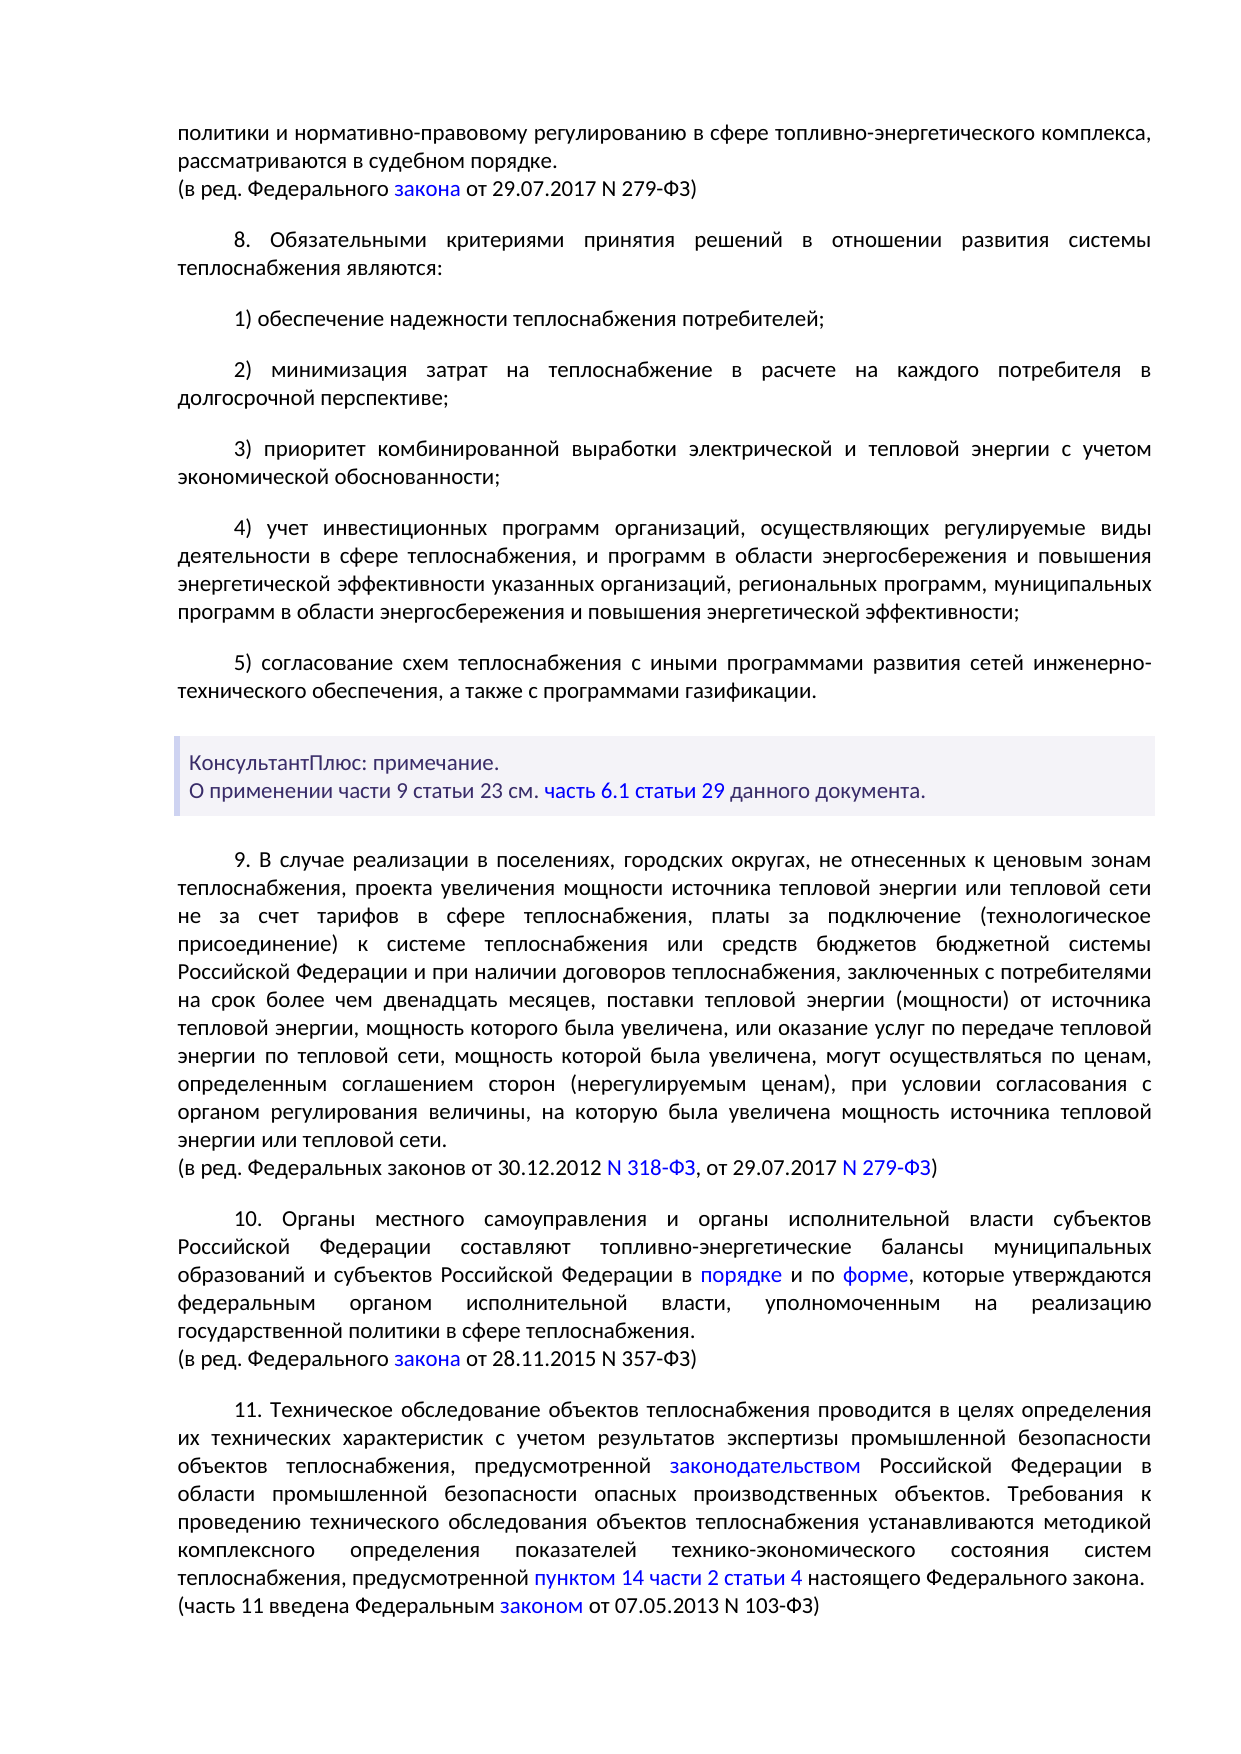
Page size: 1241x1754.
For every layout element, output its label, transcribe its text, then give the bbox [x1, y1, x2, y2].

text 8. Обязательными критериями принятия решений в отношении развития системы теплоснабжения являются: [177, 225, 1152, 281]
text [177, 118, 1152, 174]
text 9. В случае реализации в поселениях, городских округах, не отнесенных к ценовым зонам теплоснабжения, проекта увеличения мощности источника тепловой энергии или тепловой сети не за счет тарифов в сфере теплоснабжения, платы за подключение (технологическое присоединение) к системе теплоснабжения или средств бюджетов бюджетной системы Российской Федерации и при наличии договоров теплоснабжения, заключенных с потребителями на срок более чем двенадцать месяцев, поставки тепловой энергии (мощности) от источника тепловой энергии, мощность которого была увеличена, или оказание услуг по передаче тепловой энергии по тепловой сети, мощность которой была увеличена, могут осуществляться по ценам, определенным соглашением сторон (нерегулируемым ценам), при условии согласования с органом регулирования величины, на которую была увеличена мощность источника тепловой энергии или тепловой сети. [177, 845, 1152, 1153]
text (в ред. Федеральных законов от 30.12.2012 N 318-ФЗ, от 29.07.2017 N 279-ФЗ) [177, 1153, 1152, 1181]
text 2) минимизация затрат на теплоснабжение в расчете на каждого потребителя в долгосрочной перспективе; [177, 355, 1152, 411]
table_header КонсультантПлюс: примечание. О применении части 9 статьи 23 см. часть 6.1 статьи 29 данного документа. [180, 736, 1149, 816]
text 1) обеспечение надежности теплоснабжения потребителей; [177, 304, 1152, 332]
text 5) согласование схем теплоснабжения с иными программами развития сетей инженерно-технического обеспечения, а также с программами газификации. [177, 648, 1152, 704]
text 4) учет инвестиционных программ организаций, осуществляющих регулируемые виды деятельности в сфере теплоснабжения, и программ в области энергосбережения и повышения энергетической эффективности указанных организаций, региональных программ, муниципальных программ в области энергосбережения и повышения энергетической эффективности; [177, 513, 1152, 625]
text (часть 11 введена Федеральным законом от 07.05.2013 N 103-ФЗ) [177, 1591, 1152, 1619]
text (в ред. Федерального закона от 28.11.2015 N 357-ФЗ) [177, 1344, 1152, 1372]
text (в ред. Федерального закона от 29.07.2017 N 279-ФЗ) [177, 174, 1152, 202]
text 10. Органы местного самоуправления и органы исполнительной власти субъектов Российской Федерации составляют топливно-энергетические балансы муниципальных образований и субъектов Российской Федерации в порядке и по форме, которые утверждаются федеральным органом исполнительной власти, уполномоченным на реализацию государственной политики в сфере теплоснабжения. [177, 1204, 1152, 1344]
text 11. Техническое обследование объектов теплоснабжения проводится в целях определения их технических характеристик с учетом результатов экспертизы промышленной безопасности объектов теплоснабжения, предусмотренной законодательством Российской Федерации в области промышленной безопасности опасных производственных объектов. Требования к проведению технического обследования объектов теплоснабжения устанавливаются методикой комплексного определения показателей технико-экономического состояния систем теплоснабжения, предусмотренной пунктом 14 части 2 статьи 4 настоящего Федерального закона. [177, 1395, 1152, 1591]
text 3) приоритет комбинированной выработки электрической и тепловой энергии с учетом экономической обоснованности; [177, 434, 1152, 490]
